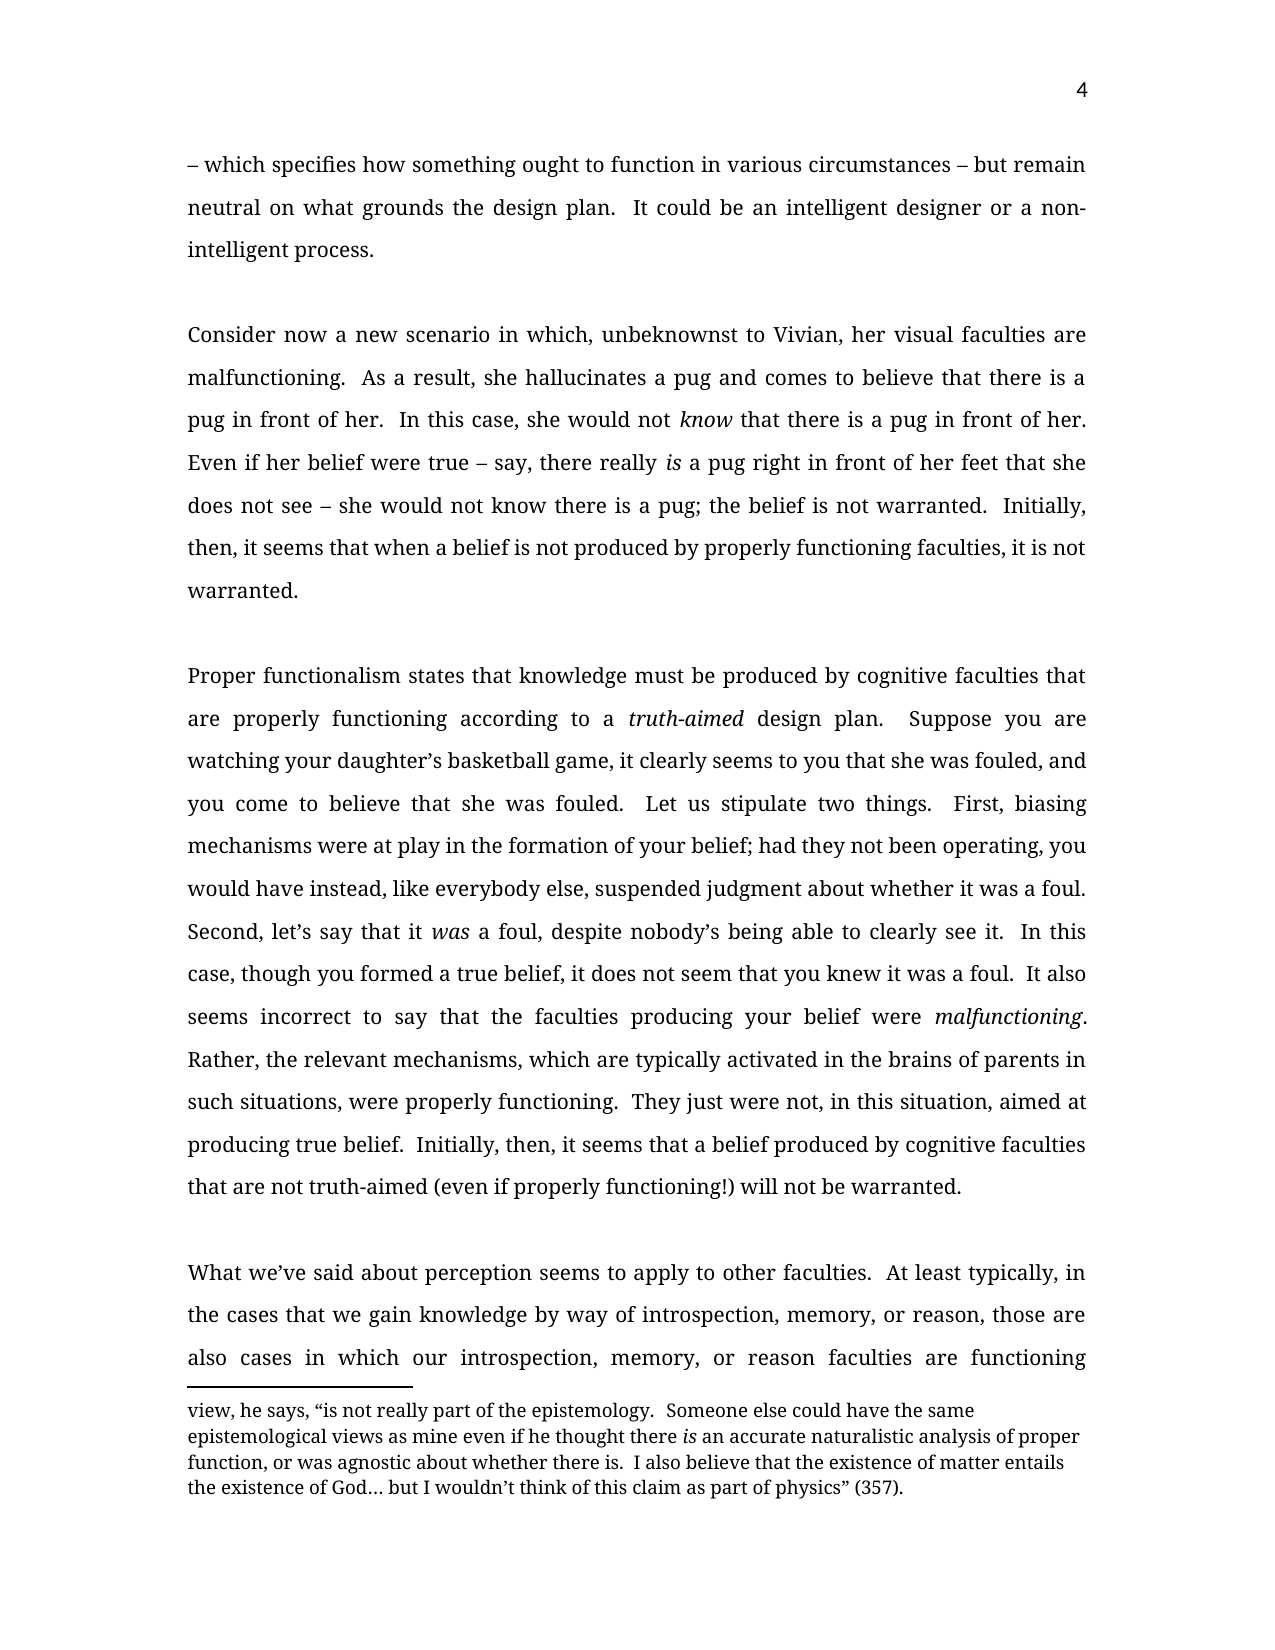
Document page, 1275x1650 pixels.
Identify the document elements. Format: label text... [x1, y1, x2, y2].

text Proper functionalism states that knowledge must be produced by cognitive faculties that are properly functioning according to a truth-aimed design plan. Suppose you are watching your daughter’s basketball game, it clearly seems to you that she was fouled, and you come to believe that she was fouled. Let us stipulate two things. First, biasing mechanisms were at play in the formation of your belief; had they not been operating, you would have instead, like everybody else, suspended judgment about whether it was a foul. Second, let’s say that it was a foul, despite nobody’s being able to clearly see it. In this case, though you formed a true belief, it does not seem that you knew it was a foul. It also seems incorrect to say that the faculties producing your belief were malfunctioning. Rather, the relevant mechanisms, which are typically activated in the brains of parents in such situations, were properly functioning. They just were not, in this situation, aimed at producing true belief. Initially, then, it seems that a belief produced by cognitive faculties that are not truth-aimed (even if properly functioning!) will not be warranted. [187, 661, 1087, 1201]
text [187, 1258, 1087, 1371]
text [187, 150, 1087, 264]
text Consider now a new scenario in which, unbeknownst to Vivian, her visual faculties are malfunctioning. As a result, she hallucinates a pug and comes to believe that there is a pug in front of her. In this case, she would not know that there is a pug in front of her. Even if her belief were true – say, there really is a pug right in front of her feet that she does not see – she would not know there is a pug; the belief is not warranted. Initially, then, it seems that when a belief is not produced by properly functioning faculties, it is not warranted. [187, 320, 1087, 604]
